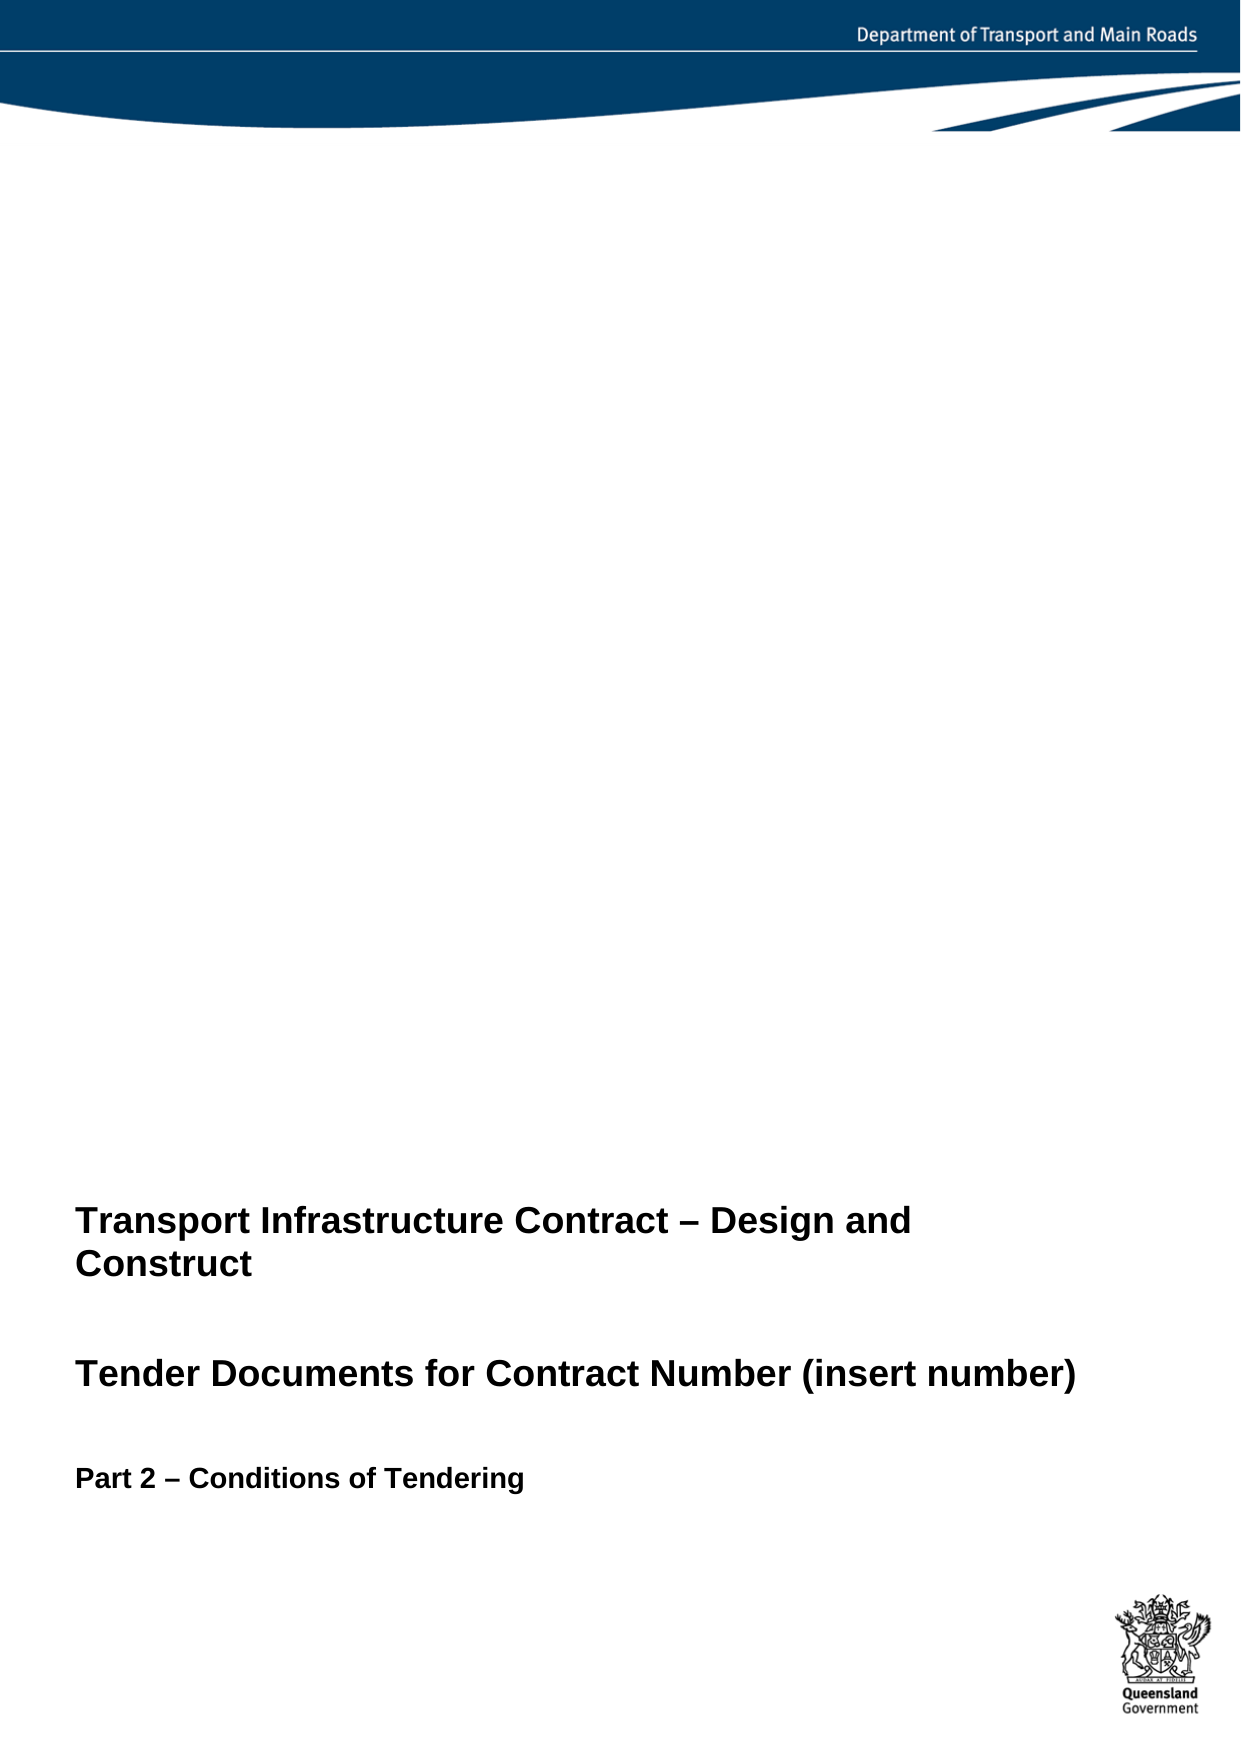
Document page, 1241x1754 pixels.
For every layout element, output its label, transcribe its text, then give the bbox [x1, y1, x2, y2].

picture [0, 0, 1241, 1749]
title Transport Infrastructure Contract – Design and Construct [75, 1198, 1092, 1284]
title Tender Documents for Contract Number (insert number) [75, 1351, 1092, 1394]
subtitle Part 2 – Conditions of Tendering [75, 1461, 1092, 1495]
